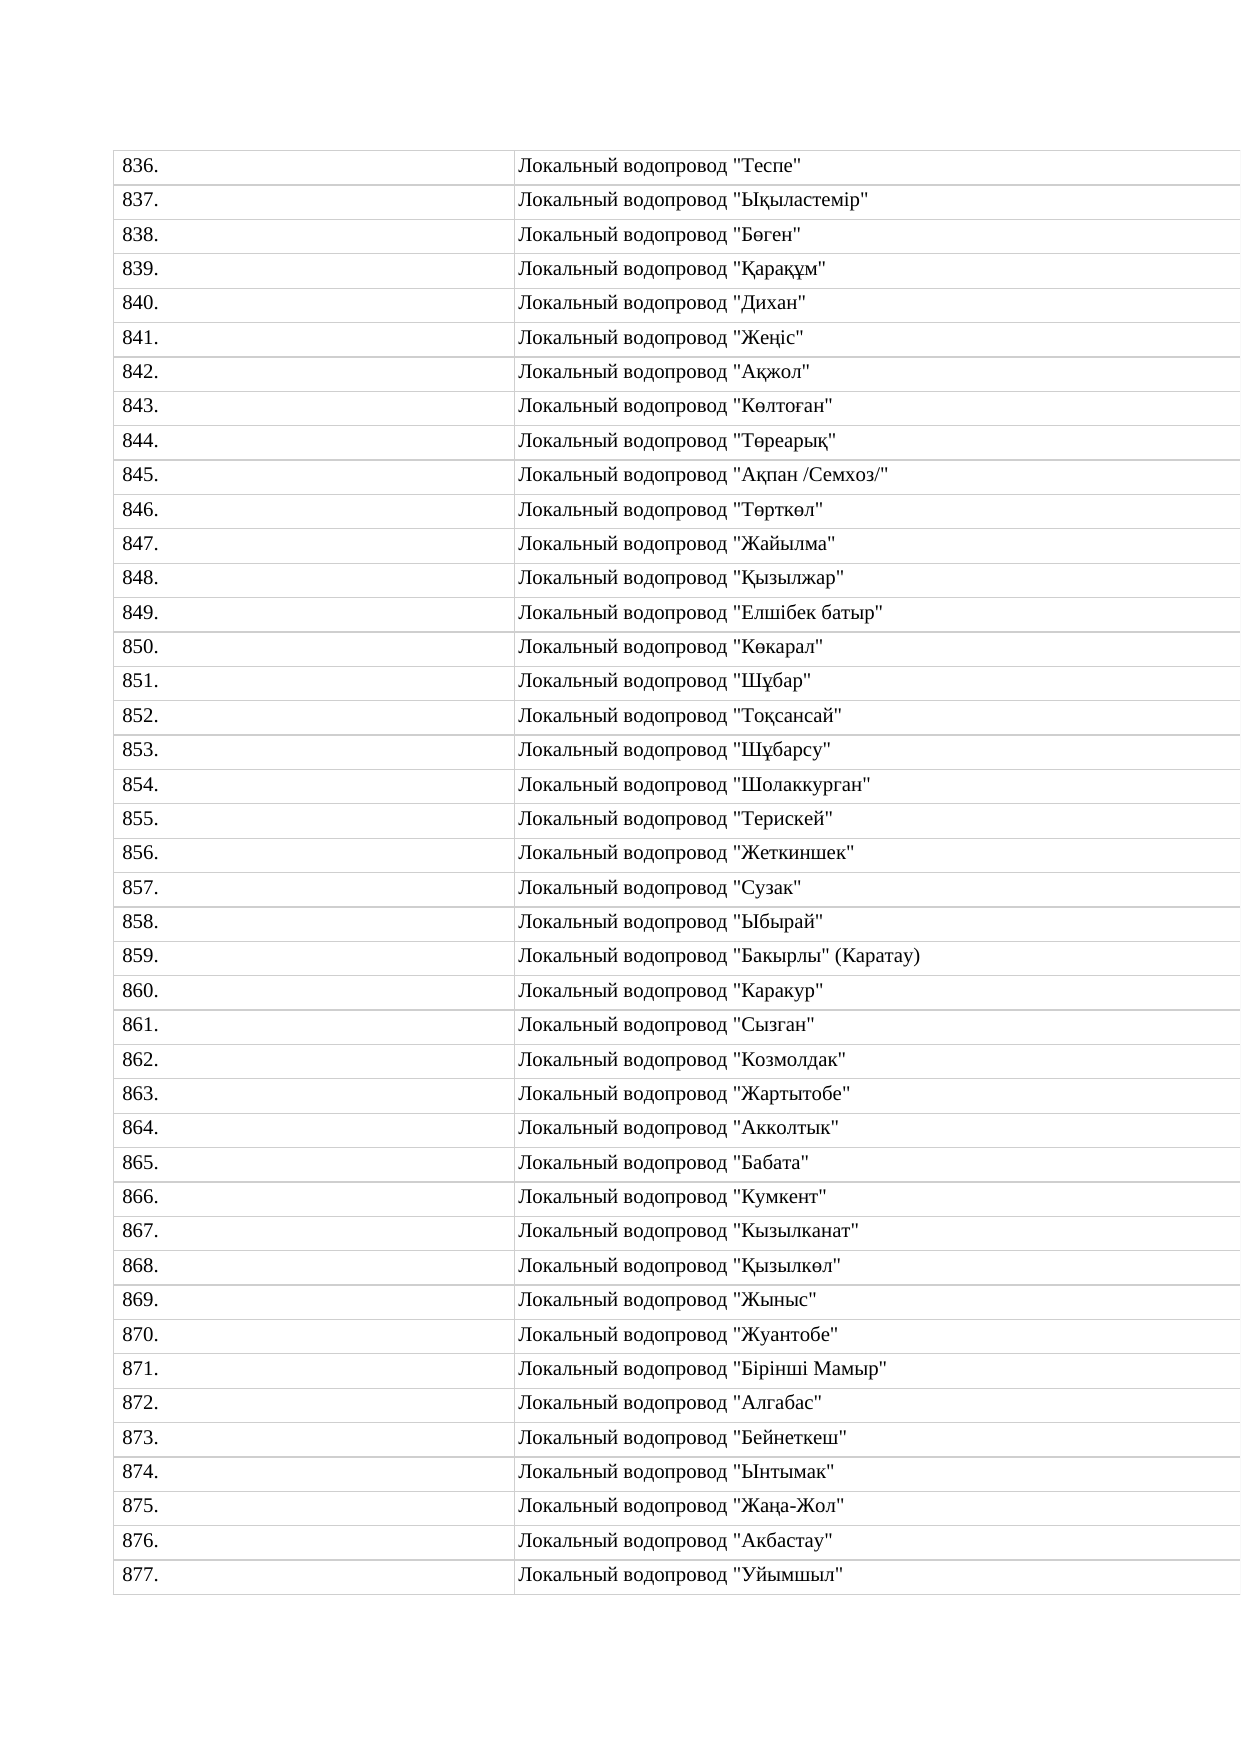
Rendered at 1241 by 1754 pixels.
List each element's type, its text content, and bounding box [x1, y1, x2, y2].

table_cell 874. [114, 1458, 514, 1491]
table_cell Локальный водопровод "Елшібек батыр" [515, 598, 1240, 631]
table_cell 856. [114, 839, 514, 872]
table_cell 861. [114, 1011, 514, 1044]
table_cell 846. [114, 495, 514, 528]
table_cell 863. [114, 1079, 514, 1112]
table_cell 850. [114, 633, 514, 666]
table_cell Локальный водопровод "Ақжол" [515, 358, 1240, 391]
table_cell 867. [114, 1217, 514, 1250]
table_cell Локальный водопровод "Сузак" [515, 873, 1240, 906]
table_cell 865. [114, 1148, 514, 1181]
table_cell Локальный водопровод "Ыбырай" [515, 908, 1240, 941]
table_cell 876. [114, 1526, 514, 1559]
table_cell 875. [114, 1492, 514, 1525]
table_cell Локальный водопровод "Сызган" [515, 1011, 1240, 1044]
table_cell 871. [114, 1354, 514, 1387]
table_cell 862. [114, 1045, 514, 1078]
table_cell Локальный водопровод "Төреарық" [515, 426, 1240, 459]
table_cell 851. [114, 667, 514, 700]
table_cell Локальный водопровод "Жаңа-Жол" [515, 1492, 1240, 1525]
table_cell Локальный водопровод "Терискей" [515, 804, 1240, 837]
table_cell Локальный водопровод "Қызылкөл" [515, 1251, 1240, 1284]
table_cell 855. [114, 804, 514, 837]
table_cell 845. [114, 461, 514, 494]
table_cell Локальный водопровод "Шолаккурган" [515, 770, 1240, 803]
table_cell 870. [114, 1320, 514, 1353]
table_cell 868. [114, 1251, 514, 1284]
table_cell 836. [114, 151, 514, 184]
table_cell Локальный водопровод "Көлтоған" [515, 392, 1240, 425]
table_cell Локальный водопровод "Қарақұм" [515, 254, 1240, 287]
table_cell 866. [114, 1183, 514, 1216]
table_cell Локальный водопровод "Каракур" [515, 976, 1240, 1009]
table_cell Локальный водопровод "Көкарал" [515, 633, 1240, 666]
table_cell Локальный водопровод "Қызылжар" [515, 564, 1240, 597]
table_cell Локальный водопровод "Жыныс" [515, 1286, 1240, 1319]
table_cell 839. [114, 254, 514, 287]
table_cell Локальный водопровод "Тоқсансай" [515, 701, 1240, 734]
table_cell 848. [114, 564, 514, 597]
table_cell Локальный водопровод "Бакырлы" (Каратау) [515, 942, 1240, 975]
table_cell Локальный водопровод "Жайылма" [515, 529, 1240, 562]
table_cell 858. [114, 908, 514, 941]
table_cell Локальный водопровод "Кумкент" [515, 1183, 1240, 1216]
table_cell Локальный водопровод "Бірінші Мамыр" [515, 1354, 1240, 1387]
table_cell 837. [114, 186, 514, 219]
table_cell Локальный водопровод "Акбастау" [515, 1526, 1240, 1559]
table_cell 859. [114, 942, 514, 975]
table_cell 844. [114, 426, 514, 459]
table_cell Локальный водопровод "Козмолдак" [515, 1045, 1240, 1078]
table_cell 864. [114, 1114, 514, 1147]
table_cell 842. [114, 358, 514, 391]
table_cell Локальный водопровод "Алгабас" [515, 1389, 1240, 1422]
table_cell Локальный водопровод "Жеңіс" [515, 323, 1240, 356]
table_cell Локальный водопровод "Жартытобе" [515, 1079, 1240, 1112]
table_cell Локальный водопровод "Акколтык" [515, 1114, 1240, 1147]
table_cell Локальный водопровод "Төрткөл" [515, 495, 1240, 528]
table_cell 873. [114, 1423, 514, 1456]
table_cell 838. [114, 220, 514, 253]
table_cell 852. [114, 701, 514, 734]
table_cell Локальный водопровод "Жуантобе" [515, 1320, 1240, 1353]
table_cell Локальный водопровод "Ақпан /Семхоз/" [515, 461, 1240, 494]
table_cell Локальный водопровод "Ынтымак" [515, 1458, 1240, 1491]
table_cell Локальный водопровод "Дихан" [515, 289, 1240, 322]
table_cell Локальный водопровод "Кызылканат" [515, 1217, 1240, 1250]
table_cell 840. [114, 289, 514, 322]
table_cell 860. [114, 976, 514, 1009]
table_cell 869. [114, 1286, 514, 1319]
table_cell Локальный водопровод "Ықыластемір" [515, 186, 1240, 219]
table_cell Локальный водопровод "Теспе" [515, 151, 1240, 184]
table_cell Локальный водопровод "Бейнеткеш" [515, 1423, 1240, 1456]
table_cell Локальный водопровод "Уйымшыл" [515, 1561, 1240, 1594]
table_cell Локальный водопровод "Бөген" [515, 220, 1240, 253]
table_cell 843. [114, 392, 514, 425]
table_cell 849. [114, 598, 514, 631]
table_cell Локальный водопровод "Жеткиншек" [515, 839, 1240, 872]
table_cell Локальный водопровод "Шұбарсу" [515, 736, 1240, 769]
table_cell Локальный водопровод "Шұбар" [515, 667, 1240, 700]
table_cell 854. [114, 770, 514, 803]
table_cell 877. [114, 1561, 514, 1594]
table_cell Локальный водопровод "Бабата" [515, 1148, 1240, 1181]
table_cell 853. [114, 736, 514, 769]
table_cell 841. [114, 323, 514, 356]
table_cell 847. [114, 529, 514, 562]
table_cell 872. [114, 1389, 514, 1422]
table_cell 857. [114, 873, 514, 906]
